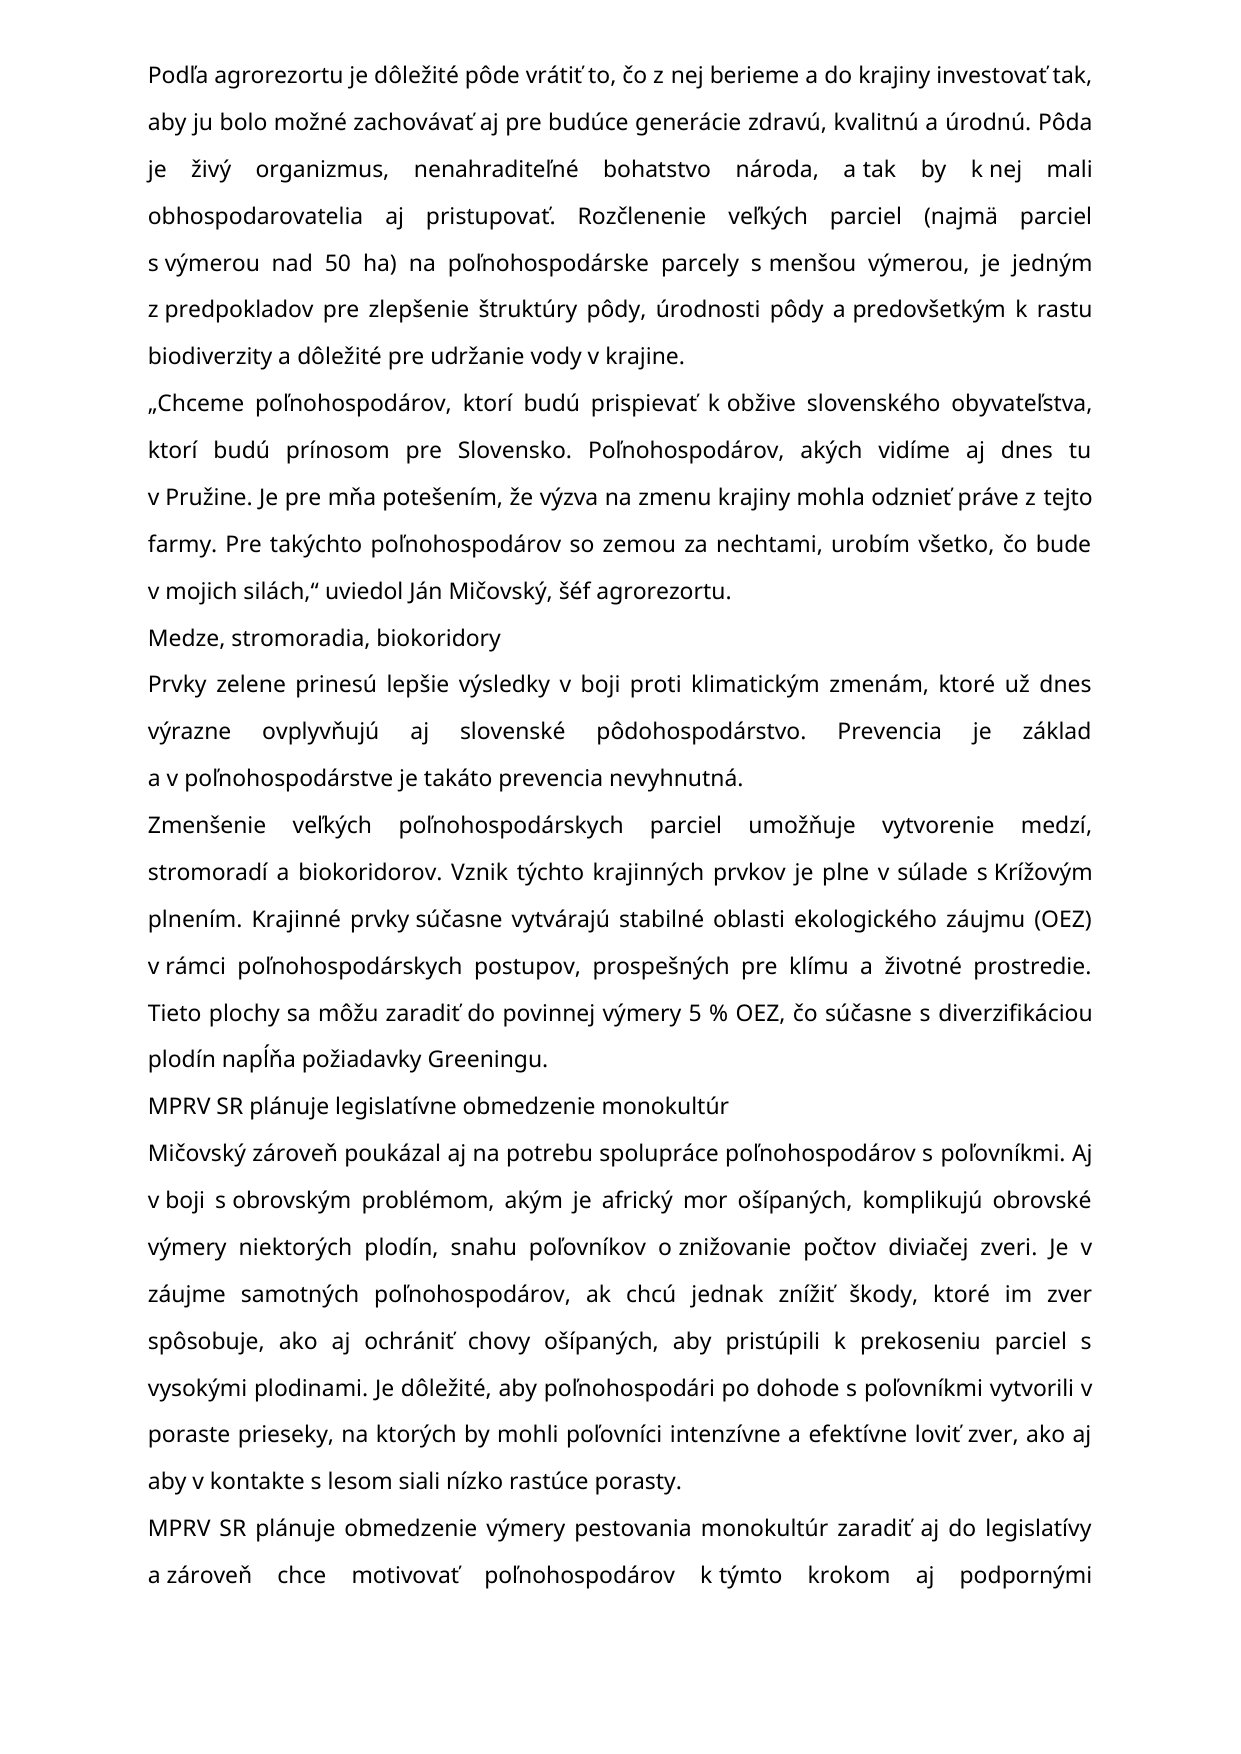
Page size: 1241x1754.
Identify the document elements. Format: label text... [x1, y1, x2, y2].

text Mičovský zároveň poukázal aj na potrebu spolupráce poľnohospodárov s poľovníkmi. Aj v boji s obrovským problémom, akým je africký mor ošípaných, komplikujú obrovské výmery niektorých plodín, snahu poľovníkov o znižovanie počtov diviačej zveri. Je v záujme samotných poľnohospodárov, ak chcú jednak znížiť škody, ktoré im zver spôsobuje, ako aj ochrániť chovy ošípaných, aby pristúpili k prekoseniu parciel s vysokými plodinami. Je dôležité, aby poľnohospodári po dohode s poľovníkmi vytvorili v poraste prieseky, na ktorých by mohli poľovníci intenzívne a efektívne loviť zver, ako aj aby v kontakte s lesom siali nízko rastúce porasty. [148, 1137, 1093, 1497]
text MPRV SR plánuje legislatívne obmedzenie monokultúr [148, 1090, 1093, 1122]
text Prvky zelene prinesú lepšie výsledky v boji proti klimatickým zmenám, ktoré už dnes výrazne ovplyvňujú aj slovenské pôdohospodárstvo. Prevencia je základ a v poľnohospodárstve je takáto prevencia nevyhnutná. [148, 668, 1093, 793]
text Zmenšenie veľkých poľnohospodárskych parciel umožňuje vytvorenie medzí, stromoradí a biokoridorov. Vznik týchto krajinných prvkov je plne v súlade s Krížovým plnením. Krajinné prvky súčasne vytvárajú stabilné oblasti ekologického záujmu (OEZ) v rámci poľnohospodárskych postupov, prospešných pre klímu a životné prostredie. Tieto plochy sa môžu zaradiť do povinnej výmery 5 % OEZ, čo súčasne s diverzifikáciou plodín napĺňa požiadavky Greeningu. [148, 809, 1093, 1075]
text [148, 1512, 1093, 1590]
text Podľa agrorezortu je dôležité pôde vrátiť to, čo z nej berieme a do krajiny investovať tak, aby ju bolo možné zachovávať aj pre budúce generácie zdravú, kvalitnú a úrodnú. Pôda je živý organizmus, nenahraditeľné bohatstvo národa, a tak by k nej mali obhospodarovatelia aj pristupovať. Rozčlenenie veľkých parciel (najmä parciel s výmerou nad 50 ha) na poľnohospodárske parcely s menšou výmerou, je jedným z predpokladov pre zlepšenie štruktúry pôdy, úrodnosti pôdy a predovšetkým k rastu biodiverzity a dôležité pre udržanie vody v krajine. [148, 59, 1093, 372]
text Medze, stromoradia, biokoridory [148, 622, 1093, 653]
text „Chceme poľnohospodárov, ktorí budú prispievať k obžive slovenského obyvateľstva, ktorí budú prínosom pre Slovensko. Poľnohospodárov, akých vidíme aj dnes tu v Pružine. Je pre mňa potešením, že výzva na zmenu krajiny mohla odznieť práve z tejto farmy. Pre takýchto poľnohospodárov so zemou za nechtami, urobím všetko, čo bude v mojich silách,“ uviedol Ján Mičovský, šéf agrorezortu. [148, 387, 1093, 606]
